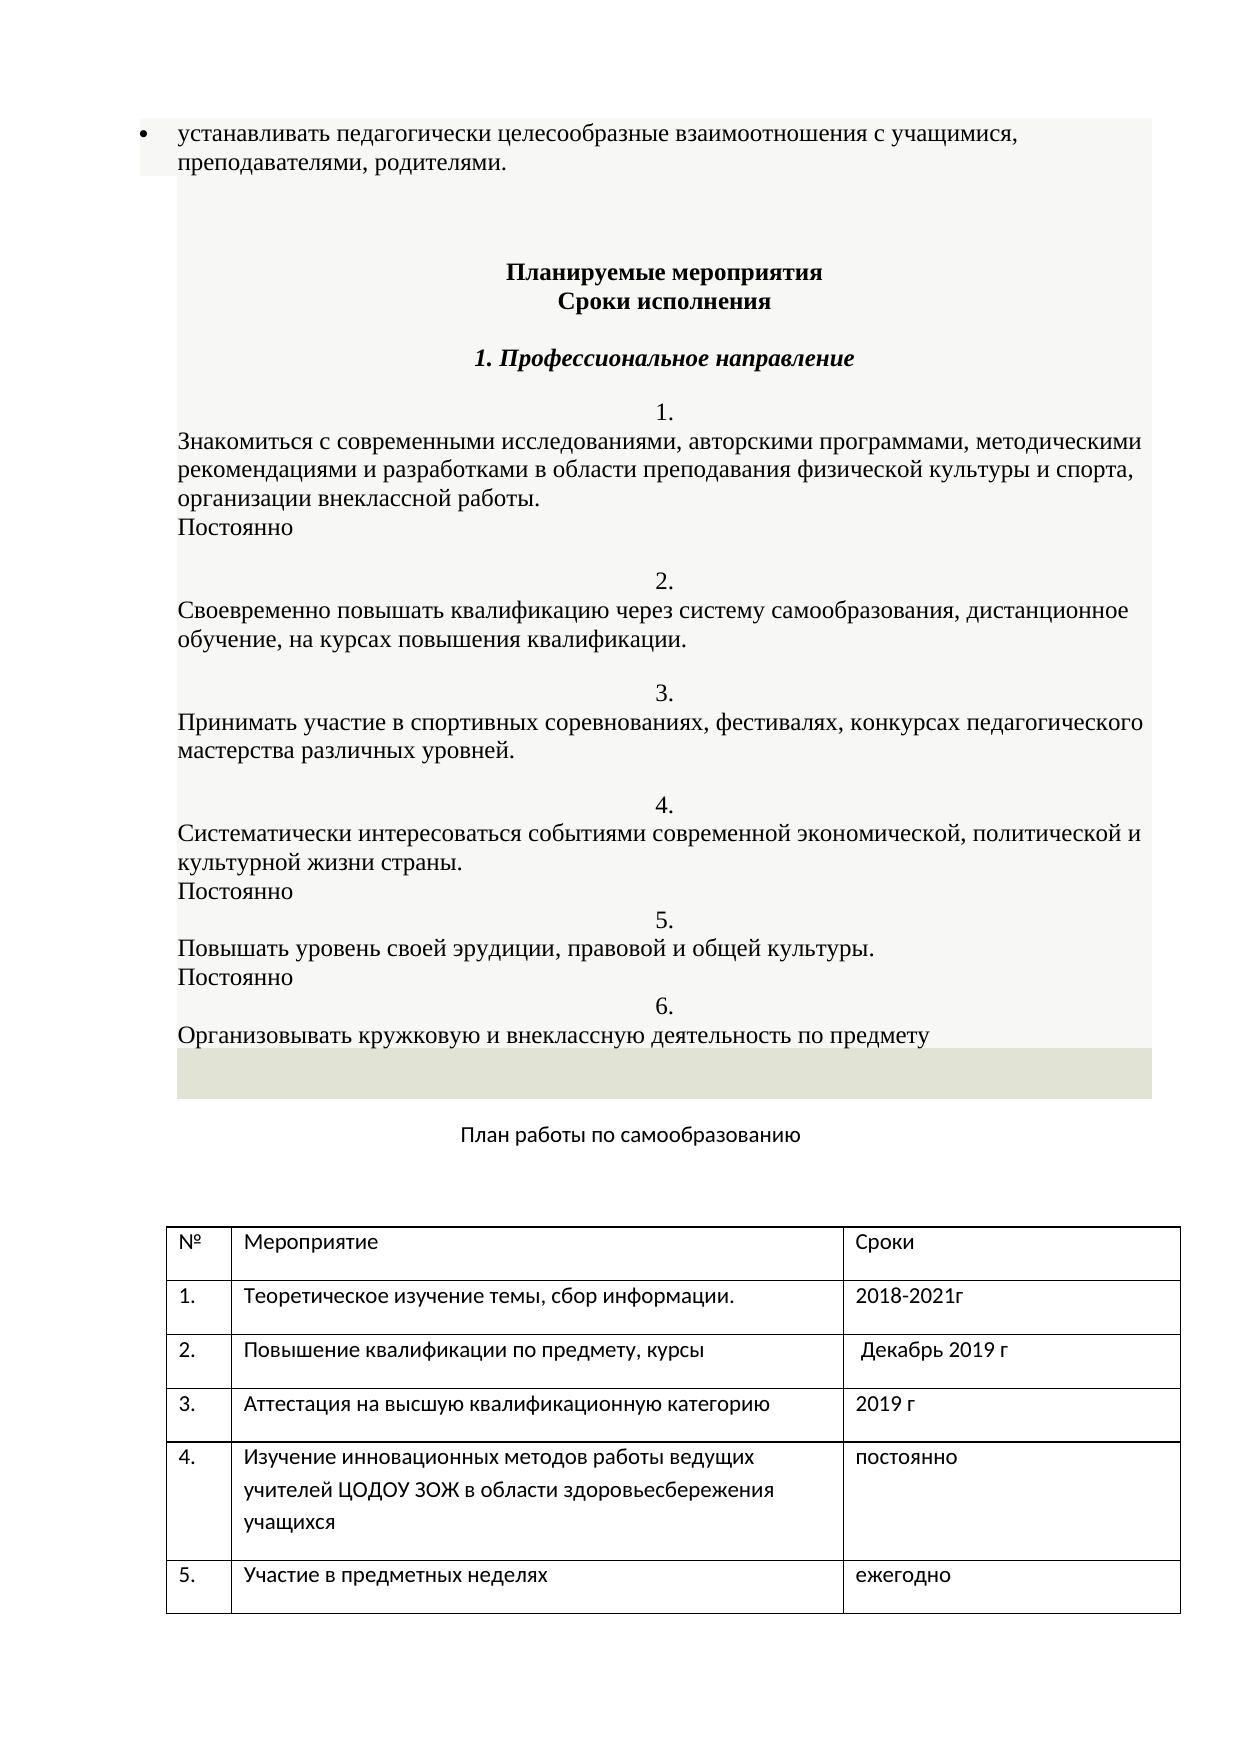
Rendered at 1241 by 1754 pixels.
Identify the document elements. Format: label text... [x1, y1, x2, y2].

text Сроки исполнения [177, 286, 1152, 315]
table_header № [167, 1228, 231, 1280]
text 1. [177, 397, 1152, 426]
text Планируемые мероприятия [177, 257, 1152, 286]
table_cell 2. [167, 1335, 231, 1388]
table_cell 3. [167, 1389, 231, 1441]
table_cell постоянно [844, 1443, 1180, 1559]
list устанавливать педагогически целесообразные взаимоотношения с учащимися, преподавателями, родителями. [140, 118, 1152, 176]
table_cell Изучение инновационных методов работы ведущих учителей ЦОДОУ ЗОЖ в области здоровьесбережения учащихся [232, 1443, 843, 1559]
text Знакомиться с современными исследованиями, авторскими программами, методическими рекомендациями и разработками в области преподавания физической культуры и спорта, организации внеклассной работы. [177, 426, 1152, 512]
text 6. [177, 991, 1152, 1020]
table_cell 2019 г [844, 1389, 1180, 1441]
table_cell Аттестация на высшую квалификационную категорию [232, 1389, 843, 1441]
text 4. [177, 790, 1152, 818]
text План работы по самообразованию [177, 1120, 1152, 1148]
table_cell 5. [167, 1561, 231, 1613]
text Постоянно [177, 962, 1152, 991]
text Повышать уровень своей эрудиции, правовой и общей культуры. [177, 933, 1152, 962]
text Постоянно [177, 876, 1152, 905]
text 3. [177, 678, 1152, 707]
text Принимать участие в спортивных соревнованиях, фестивалях, конкурсах педагогического мастерства различных уровней. [177, 707, 1152, 764]
table_cell Декабрь 2019 г [844, 1335, 1180, 1388]
text Организовывать кружковую и внеклассную деятельность по предмету [177, 1020, 1152, 1048]
table_cell Участие в предметных неделях [232, 1561, 843, 1613]
table_header Сроки [844, 1228, 1180, 1280]
text Постоянно [177, 512, 1152, 541]
text Своевременно повышать квалификацию через систему самообразования, дистанционное обучение, на курсах повышения квалификации. [177, 595, 1152, 652]
table_cell Повышение квалификации по предмету, курсы [232, 1335, 843, 1388]
table_cell ежегодно [844, 1561, 1180, 1613]
table_cell 2018-2021г [844, 1281, 1180, 1334]
table_cell 4. [167, 1443, 231, 1559]
text Систематически интересоваться событиями современной экономической, политической и культурной жизни страны. [177, 818, 1152, 876]
text 5. [177, 905, 1152, 933]
text 2. [177, 566, 1152, 595]
table_cell Теоретическое изучение темы, сбор информации. [232, 1281, 843, 1334]
text 1. Профессиональное направление [177, 343, 1152, 371]
table_cell 1. [167, 1281, 231, 1334]
table_header Мероприятие [232, 1228, 843, 1280]
